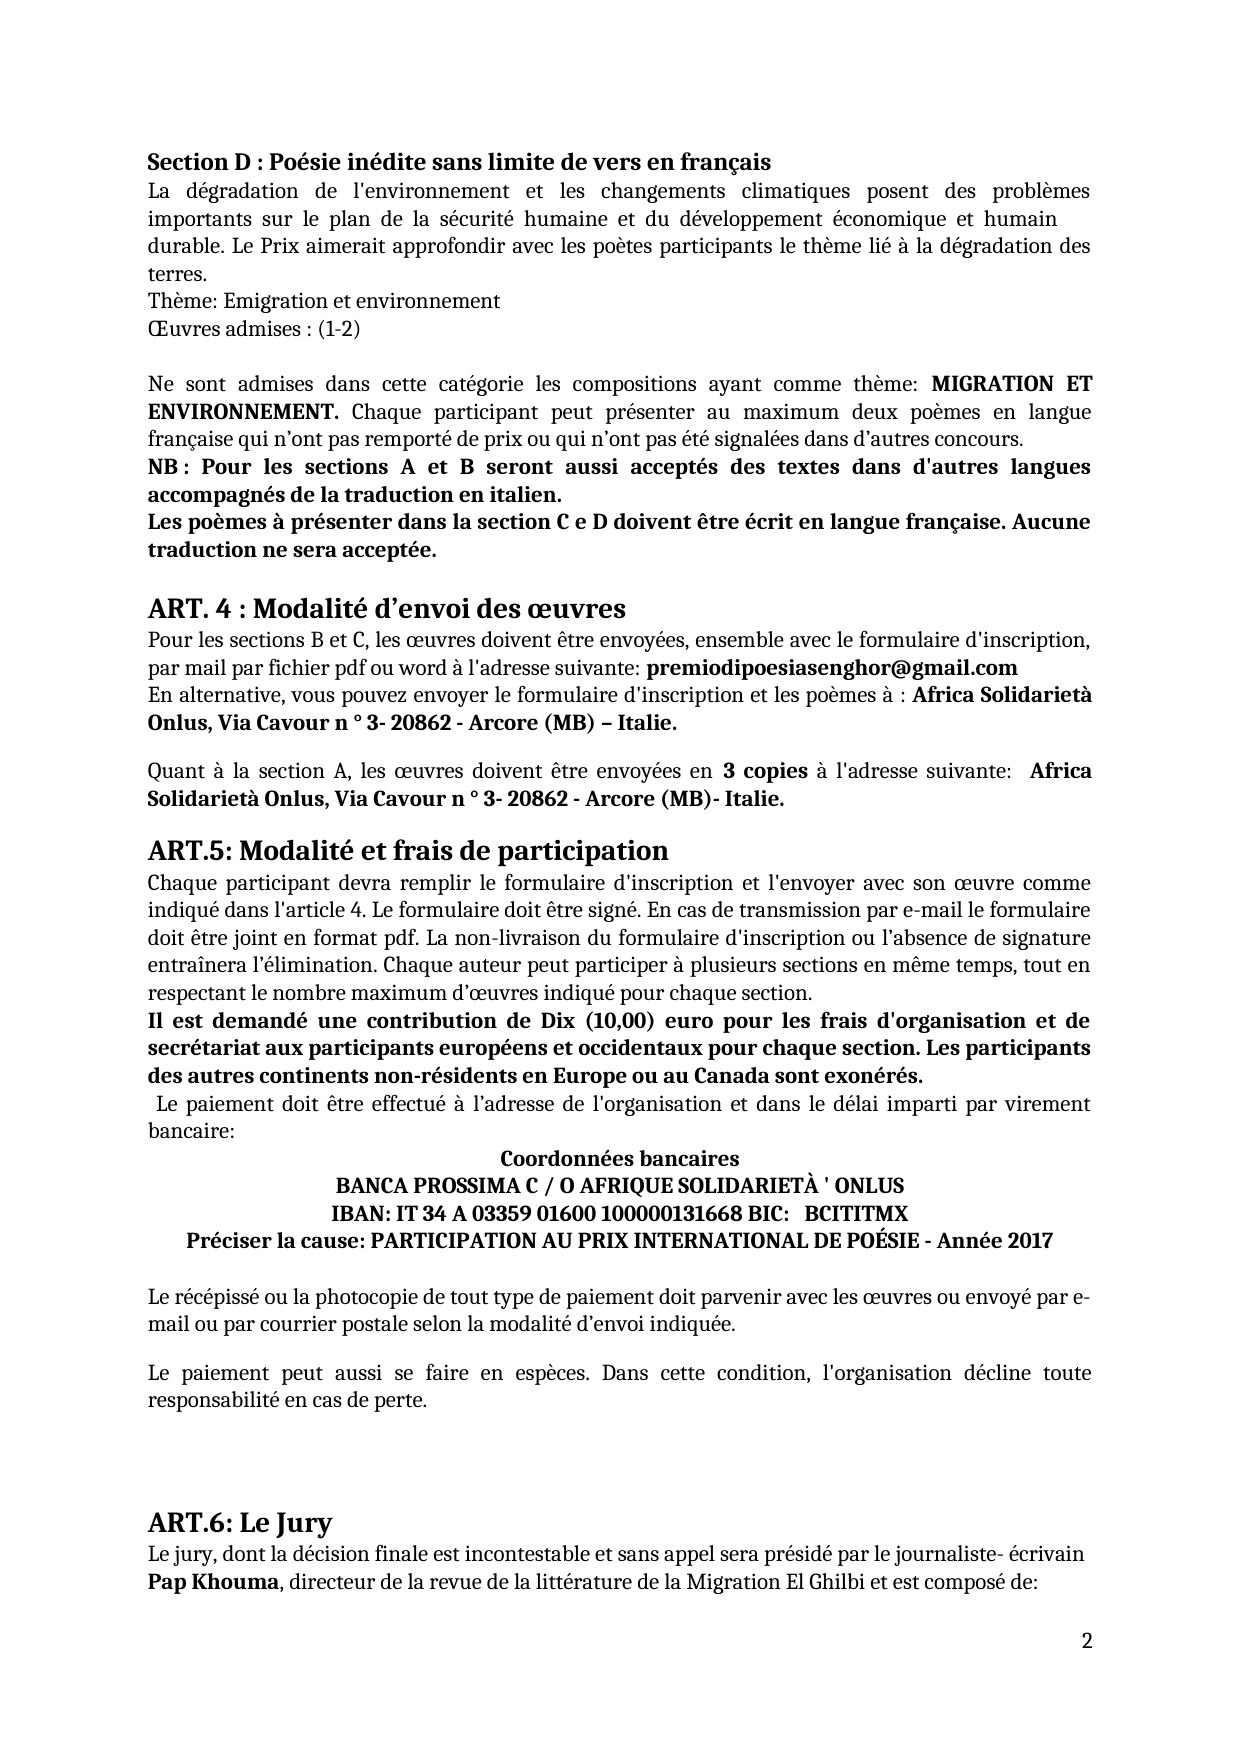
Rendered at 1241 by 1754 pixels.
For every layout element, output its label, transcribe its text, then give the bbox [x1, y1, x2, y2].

text Le récépissé ou la photocopie de tout type de paiement doit parvenir avec les œuvres ou envoyé par e-mail ou par courrier postale selon la modalité d’envoi indiquée. [148, 1283, 1093, 1337]
text Ne sont admises dans cette catégorie les compositions ayant comme thème: MIGRATION ET ENVIRONNEMENT. Chaque participant peut présenter au maximum deux poèmes en langue française qui n’ont pas remporté de prix ou qui n’ont pas été signalées dans d’autres concours. [148, 371, 1093, 452]
text Thème: Emigration et environnement [148, 288, 1093, 314]
text durable. Le Prix aimerait approfondir avec les poètes participants le thème lié à la dégradation des terres. [148, 233, 1093, 287]
text NB : Pour les sections A et B seront aussi acceptés des textes dans d'autres langues accompagnés de la traduction en italien. [148, 454, 1093, 508]
text Pour les sections B et C, les œuvres doivent être envoyées, ensemble avec le formulaire d'inscription, par mail par fichier pdf ou word à l'adresse suivante: premiodipoesiasenghor@gmail.com [148, 627, 1093, 681]
text Pap Khouma, directeur de la revue de la littérature de la Migration El Ghilbi et est composé de: [148, 1569, 1093, 1595]
text En alternative, vous pouvez envoyer le formulaire d'inscription et les poèmes à : Africa Solidarietà Onlus, Via Cavour n ° 3- 20862 - Arcore (MB) – Italie. [148, 682, 1093, 736]
text Coordonnées bancaires [148, 1146, 1093, 1172]
text Quant à la section A, les œuvres doivent être envoyées en 3 copies à l'adresse suivante: Africa Solidarietà Onlus, Via Cavour n ° 3- 20862 - Arcore (MB)- Italie. [148, 758, 1093, 812]
text Le paiement peut aussi se faire en espèces. Dans cette condition, l'organisation décline toute responsabilité en cas de perte. [148, 1359, 1093, 1413]
text IBAN: IT 34 A 03359 01600 100000131668 BIC: BCITITMX [148, 1201, 1093, 1227]
text La dégradation de l'environnement et les changements climatiques posent des problèmes importants sur le plan de la sécurité humaine et du développement économique et humain [148, 178, 1093, 232]
text BANCA PROSSIMA C / O AFRIQUE SOLIDARIETÀ ' ONLUS [148, 1173, 1093, 1199]
text Les poèmes à présenter dans la section C e D doivent être écrit en langue française. Aucune traduction ne sera acceptée. [148, 509, 1093, 563]
text Chaque participant devra remplir le formulaire d'inscription et l'envoyer avec son œuvre comme indiqué dans l'article 4. Le formulaire doit être signé. En cas de transmission par e-mail le formulaire doit être joint en format pdf. La non-livraison du formulaire d'inscription ou l’absence de signature entraînera l’élimination. Chaque auteur peut participer à plusieurs sections en même temps, tout en respectant le nombre maximum d’œuvres indiqué pour chaque section. [148, 869, 1093, 1006]
text ART.6: Le Jury [148, 1506, 1093, 1539]
text Il est demandé une contribution de Dix (10,00) euro pour les frais d'organisation et de secrétariat aux participants européens et occidentaux pour chaque section. Les participants des autres continents non-résidents en Europe ou au Canada sont exonérés. [148, 1007, 1093, 1089]
text ART.5: Modalité et frais de participation [148, 834, 1093, 868]
text Le jury, dont la décision finale est incontestable et sans appel sera présidé par le journaliste- écrivain [148, 1541, 1093, 1568]
text Œuvres admises : (1-2) [148, 316, 1093, 342]
text Le paiement doit être effectué à l’adresse de l'organisation et dans le délai imparti par virement bancaire: [148, 1090, 1093, 1144]
text ART. 4 : Modalité d’envoi des œuvres [148, 592, 1093, 625]
text Section D : Poésie inédite sans limite de vers en français [148, 148, 1093, 176]
text Préciser la cause: PARTICIPATION AU PRIX INTERNATIONAL DE POÉSIE - Année 2017 [148, 1228, 1093, 1255]
